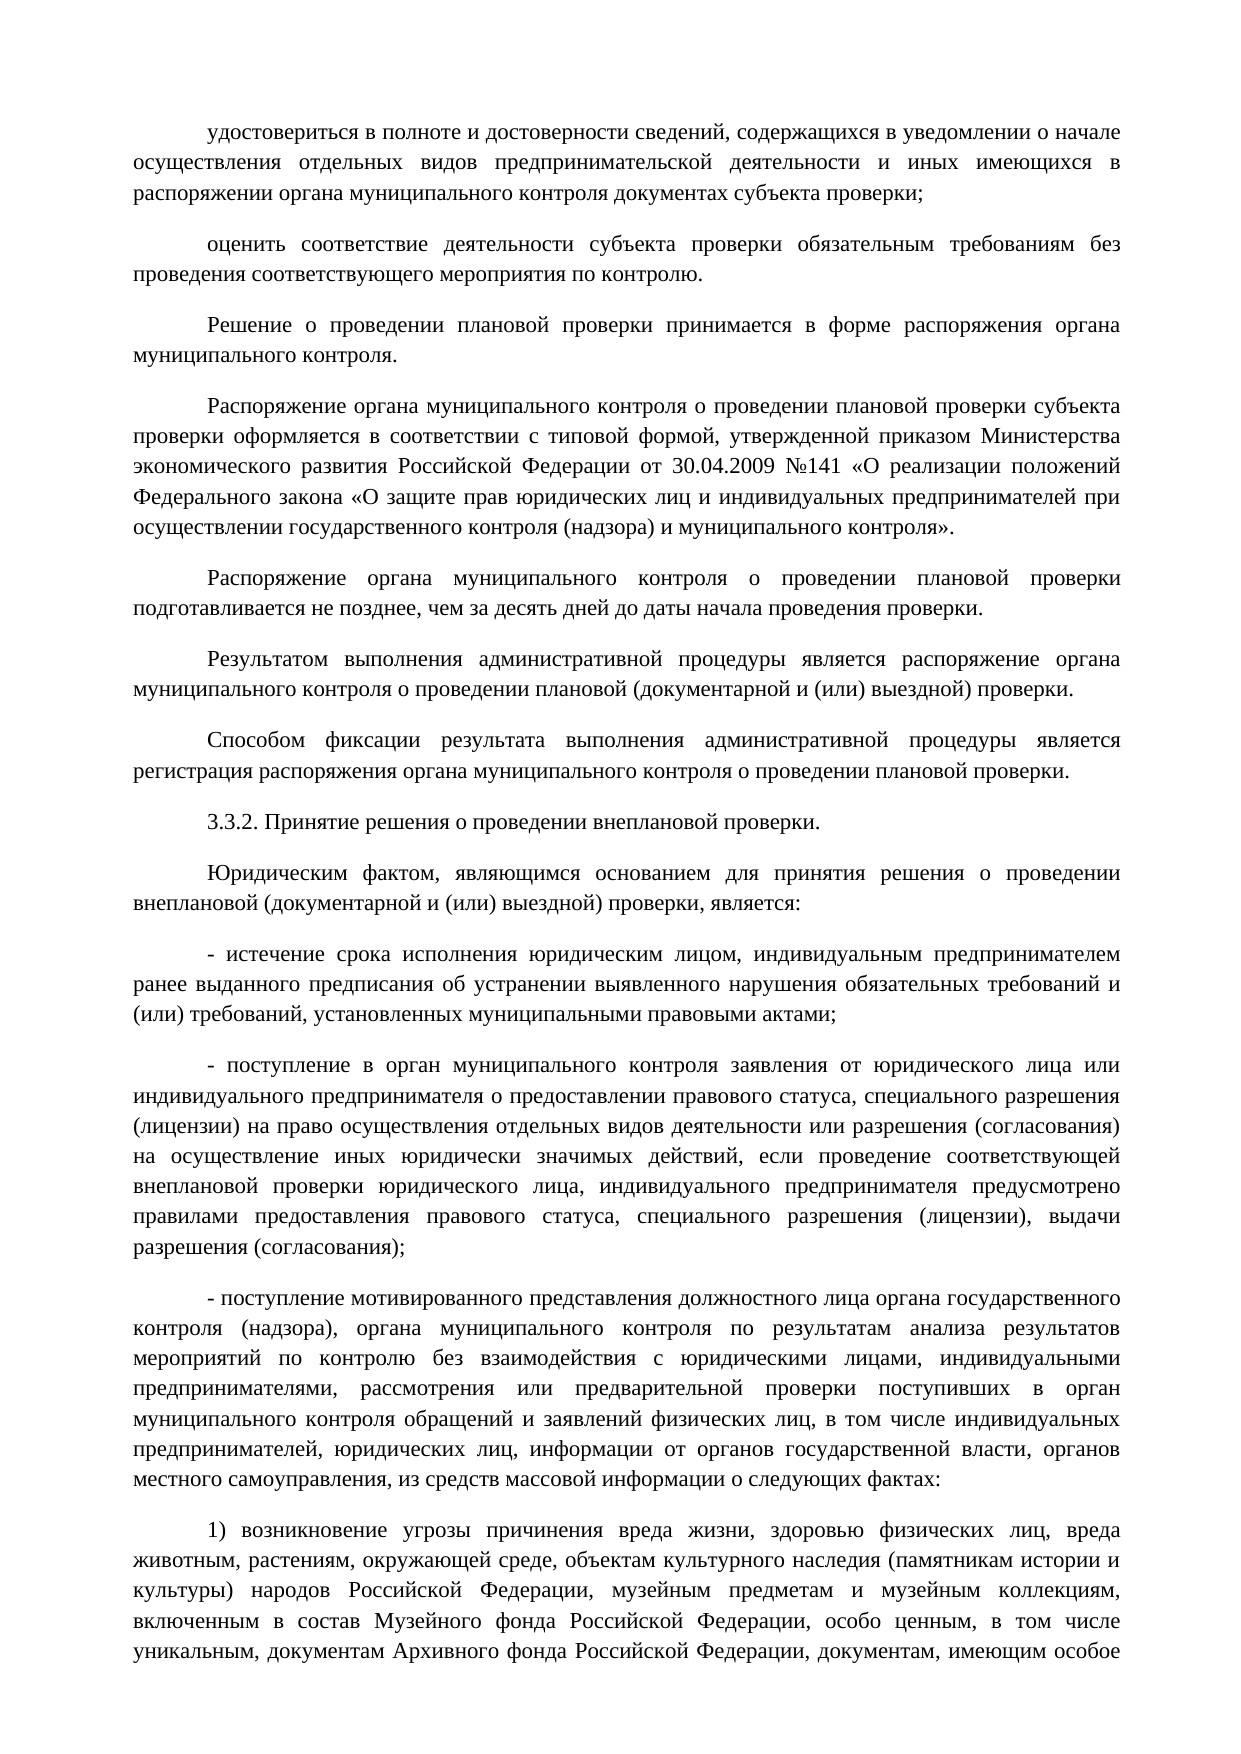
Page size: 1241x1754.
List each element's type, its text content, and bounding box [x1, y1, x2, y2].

text Решение о проведении плановой проверки принимается в форме распоряжения органа муниципального контроля. [133, 311, 1122, 367]
text оценить соответствие деятельности субъекта проверки обязательным требованиям без проведения соответствующего мероприятия по контролю. [133, 229, 1122, 286]
text Способом фиксации результата выполнения административной процедуры является регистрация распоряжения органа муниципального контроля о проведении плановой проверки. [133, 726, 1122, 783]
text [133, 1516, 1122, 1663]
text - поступление в орган муниципального контроля заявления от юридического лица или индивидуального предпринимателя о предоставлении правового статуса, специального разрешения (лицензии) на право осуществления отдельных видов деятельности или разрешения (согласования) на осуществление иных юридически значимых действий, если проведение соответствующей внеплановой проверки юридического лица, индивидуального предпринимателя предусмотрено правилами предоставления правового статуса, специального разрешения (лицензии), выдачи разрешения (согласования); [133, 1051, 1122, 1259]
text удостовериться в полноте и достоверности сведений, содержащихся в уведомлении о начале осуществления отдельных видов предпринимательской деятельности и иных имеющихся в распоряжении органа муниципального контроля документах субъекта проверки; [133, 118, 1122, 205]
text 3.3.2. Принятие решения о проведении внеплановой проверки. [133, 808, 1122, 834]
text Распоряжение органа муниципального контроля о проведении плановой проверки субъекта проверки оформляется в соответствии с типовой формой, утвержденной приказом Министерства экономического развития Российской Федерации от 30.04.2009 №141 «О реализации положений Федерального закона «О защите прав юридических лиц и индивидуальных предпринимателей при осуществлении государственного контроля (надзора) и муниципального контроля». [133, 392, 1122, 539]
text Распоряжение органа муниципального контроля о проведении плановой проверки подготавливается не позднее, чем за десять дней до даты начала проведения проверки. [133, 564, 1122, 621]
text - истечение срока исполнения юридическим лицом, индивидуальным предпринимателем ранее выданного предписания об устранении выявленного нарушения обязательных требований и (или) требований, установленных муниципальными правовыми актами; [133, 940, 1122, 1027]
text Юридическим фактом, являющимся основанием для принятия решения о проведении внеплановой (документарной и (или) выездной) проверки, является: [133, 859, 1122, 915]
text Результатом выполнения административной процедуры является распоряжение органа муниципального контроля о проведении плановой (документарной и (или) выездной) проверки. [133, 645, 1122, 702]
text - поступление мотивированного представления должностного лица органа государственного контроля (надзора), органа муниципального контроля по результатам анализа результатов мероприятий по контролю без взаимодействия с юридическими лицами, индивидуальными предпринимателями, рассмотрения или предварительной проверки поступивших в орган муниципального контроля обращений и заявлений физических лиц, в том числе индивидуальных предпринимателей, юридических лиц, информации от органов государственной власти, органов местного самоуправления, из средств массовой информации о следующих фактах: [133, 1284, 1122, 1491]
